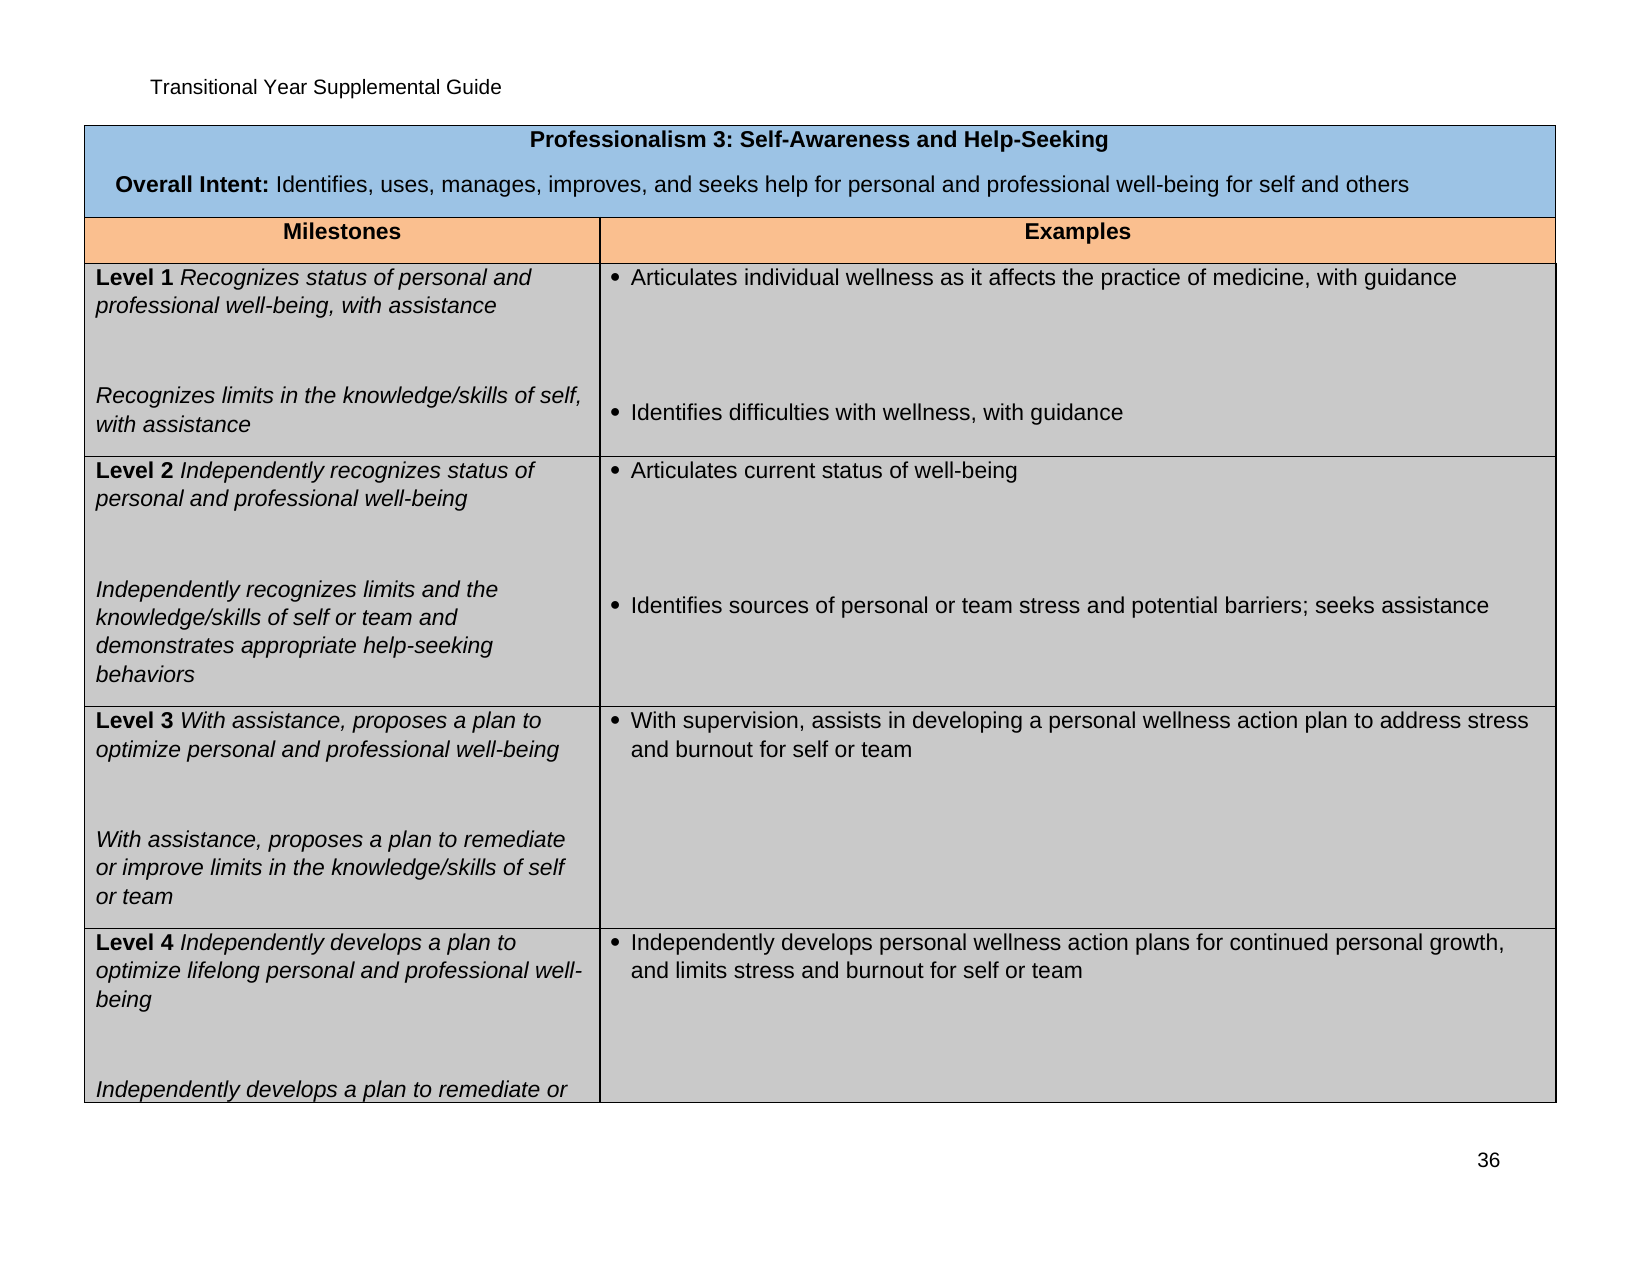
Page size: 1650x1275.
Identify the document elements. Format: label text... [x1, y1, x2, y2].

table_cell Level 3 With assistance, proposes a plan to optimize personal and professional well-being With assistance, proposes a plan to remediate or improve limits in the knowledge/skills of self or team [85, 707, 599, 928]
table_cell Articulates current status of well-being Identifies sources of personal or team stress and potential barriers; seeks assistance [601, 457, 1555, 706]
table_cell Milestones [85, 218, 599, 263]
table_cell Examples [601, 218, 1555, 263]
table_cell Articulates individual wellness as it affects the practice of medicine, with guidance Identifies difficulties with wellness, with guidance [601, 264, 1555, 456]
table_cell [85, 929, 599, 1102]
table_cell With supervision, assists in developing a personal wellness action plan to address stress and burnout for self or team [601, 707, 1555, 928]
table_cell Level 2 Independently recognizes status of personal and professional well-being Independently recognizes limits and the knowledge/skills of self or team and demonstrates appropriate help-seeking behaviors [85, 457, 599, 706]
table_header Professionalism 3: Self-Awareness and Help-Seeking Overall Intent: Identifies, uses, manages, improves, and seeks help for personal and professional well-being for self and others [85, 126, 1555, 217]
table_cell Level 1 Recognizes status of personal and professional well-being, with assistance Recognizes limits in the knowledge/skills of self, with assistance [85, 264, 599, 456]
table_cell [601, 929, 1555, 1102]
